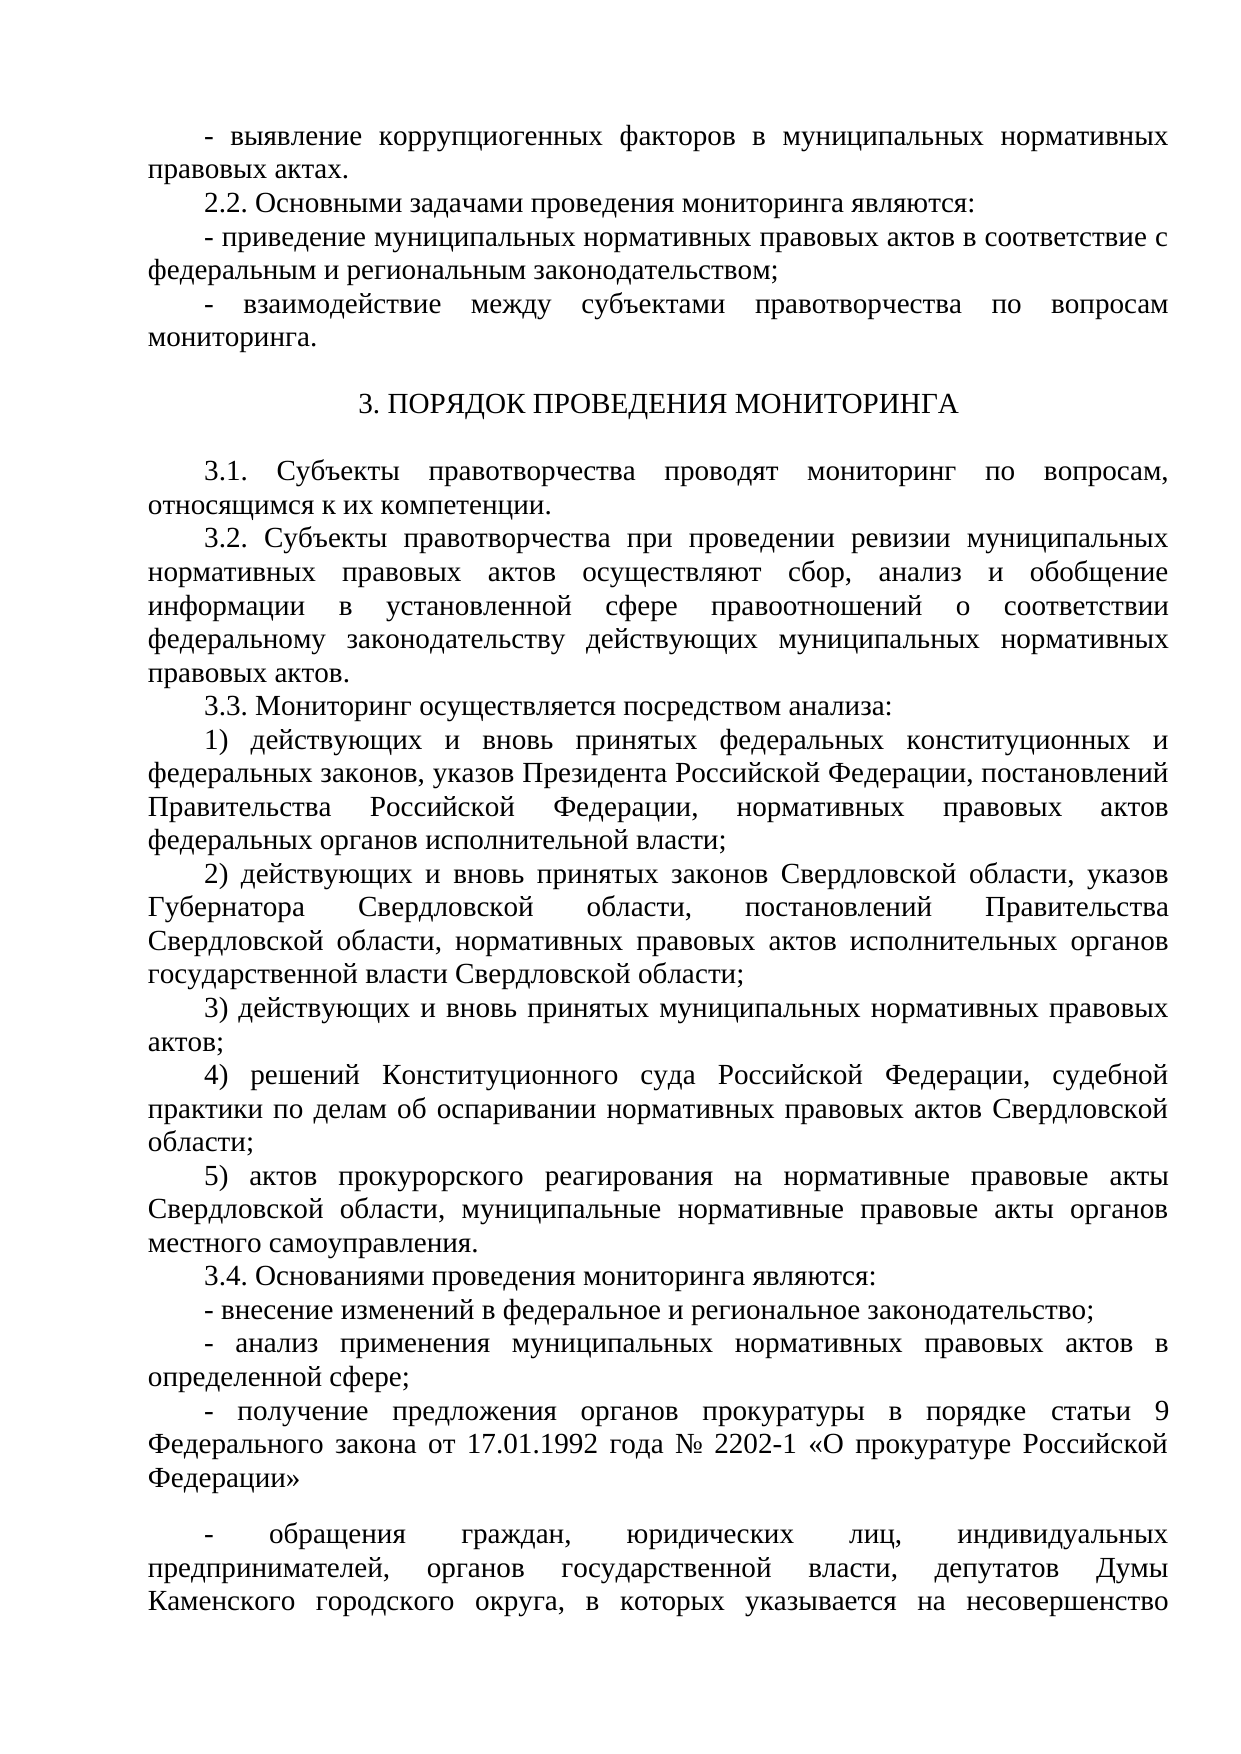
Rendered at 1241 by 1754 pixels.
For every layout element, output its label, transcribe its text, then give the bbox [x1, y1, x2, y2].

text 3.2. Субъекты правотворчества при проведении ревизии муниципальных нормативных правовых актов осуществляют сбор, анализ и обобщение информации в установленной сфере правоотношений о соответствии федеральному законодательству действующих муниципальных нормативных правовых актов. [148, 521, 1169, 688]
text - анализ применения муниципальных нормативных правовых актов в определенной сфере; [148, 1326, 1169, 1393]
text - внесение изменений в федеральное и региональное законодательство; [148, 1292, 1169, 1326]
text 3.4. Основаниями проведения мониторинга являются: [148, 1258, 1169, 1292]
text - получение предложения органов прокуратуры в порядке статьи 9 Федерального закона от 17.01.1992 года № 2202-1 «О прокуратуре Российской Федерации» [148, 1393, 1169, 1493]
text 2.2. Основными задачами проведения мониторинга являются: [148, 185, 1169, 219]
text - выявление коррупциогенных факторов в муниципальных нормативных правовых актах. [148, 118, 1169, 185]
text - взаимодействие между субъектами правотворчества по вопросам мониторинга. [148, 286, 1169, 353]
text 3. ПОРЯДОК ПРОВЕДЕНИЯ МОНИТОРИНГА [148, 386, 1169, 420]
text 3.1. Субъекты правотворчества проводят мониторинг по вопросам, относящимся к их компетенции. [148, 453, 1169, 521]
text 2) действующих и вновь принятых законов Свердловской области, указов Губернатора Свердловской области, постановлений Правительства Свердловской области, нормативных правовых актов исполнительных органов государственной власти Свердловской области; [148, 856, 1169, 990]
text 4) решений Конституционного суда Российской Федерации, судебной практики по делам об оспаривании нормативных правовых актов Свердловской области; [148, 1057, 1169, 1158]
text - приведение муниципальных нормативных правовых актов в соответствие с федеральным и региональным законодательством; [148, 219, 1169, 286]
text 3.3. Мониторинг осуществляется посредством анализа: [148, 688, 1169, 722]
text 1) действующих и вновь принятых федеральных конституционных и федеральных законов, указов Президента Российской Федерации, постановлений Правительства Российской Федерации, нормативных правовых актов федеральных органов исполнительной власти; [148, 722, 1169, 856]
text 5) актов прокурорского реагирования на нормативные правовые акты Свердловской области, муниципальные нормативные правовые акты органов местного самоуправления. [148, 1158, 1169, 1258]
text 3) действующих и вновь принятых муниципальных нормативных правовых актов; [148, 990, 1169, 1057]
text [148, 1516, 1169, 1617]
